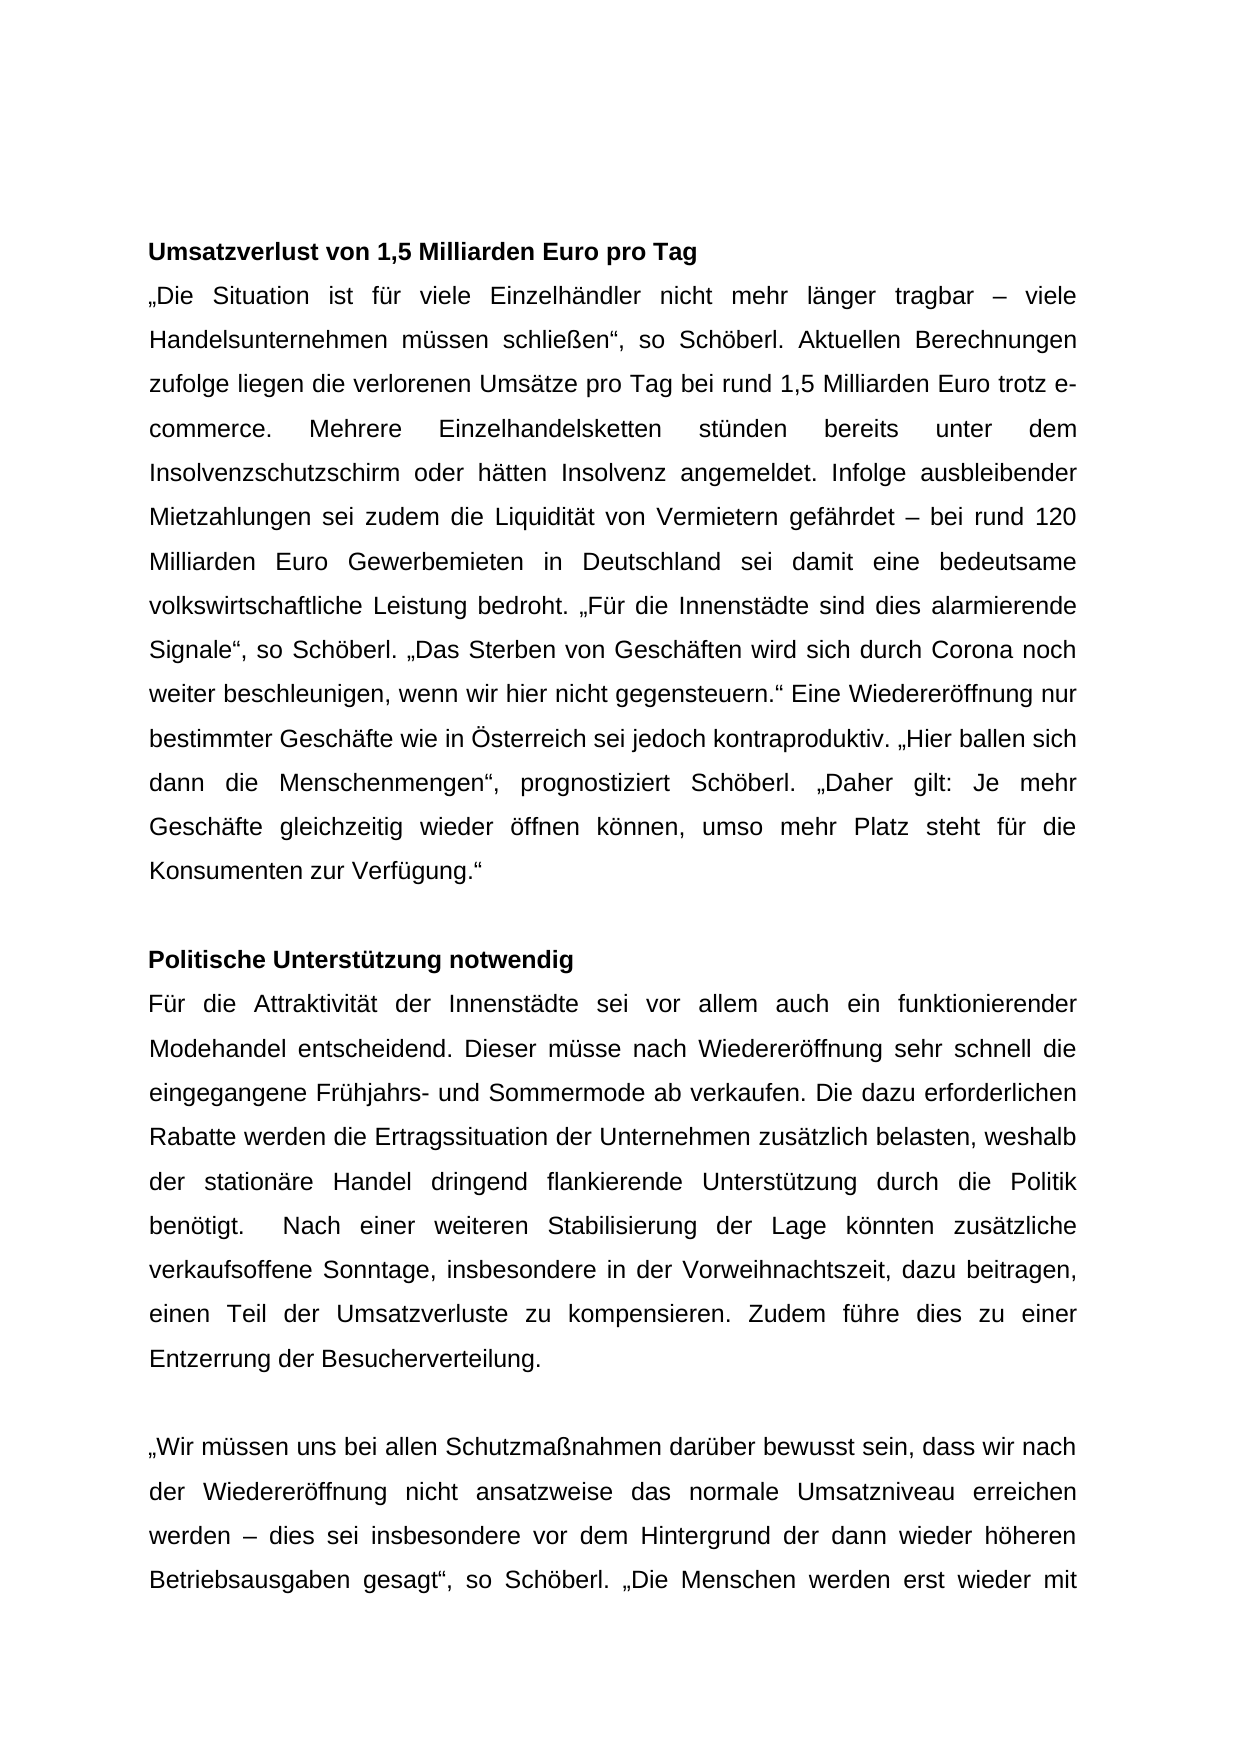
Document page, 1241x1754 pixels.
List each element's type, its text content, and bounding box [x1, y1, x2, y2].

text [148, 1432, 1078, 1594]
text Für die Attraktivität der Innenstädte sei vor allem auch ein funktionierender Modehandel entscheidend. Dieser müsse nach Wiedereröffnung sehr schnell die eingegangene Frühjahrs- und Sommermode ab verkaufen. Die dazu erforderlichen Rabatte werden die Ertragssituation der Unternehmen zusätzlich belasten, weshalb der stationäre Handel dringend flankierende Unterstützung durch die Politik benötigt. Nach einer weiteren Stabilisierung der Lage könnten zusätzliche verkaufsoffene Sonntage, insbesondere in der Vorweihnachtszeit, dazu beitragen, einen Teil der Umsatzverluste zu kompensieren. Zudem führe dies zu einer Entzerrung der Besucherverteilung. [148, 989, 1078, 1372]
text Umsatzverlust von 1,5 Milliarden Euro pro Tag [148, 236, 1078, 265]
text „Die Situation ist für viele Einzelhändler nicht mehr länger tragbar – viele Handelsunternehmen müssen schließen“, so Schöberl. Aktuellen Berechnungen zufolge liegen die verlorenen Umsätze pro Tag bei rund 1,5 Milliarden Euro trotz e-commerce. Mehrere Einzelhandelsketten stünden bereits unter dem Insolvenzschutzschirm oder hätten Insolvenz angemeldet. Infolge ausbleibender Mietzahlungen sei zudem die Liquidität von Vermietern gefährdet – bei rund 120 Milliarden Euro Gewerbemieten in Deutschland sei damit eine bedeutsame volkswirtschaftliche Leistung bedroht. „Für die Innenstädte sind dies alarmierende Signale“, so Schöberl. „Das Sterben von Geschäften wird sich durch Corona noch weiter beschleunigen, wenn wir hier nicht gegensteuern.“ Eine Wiedereröffnung nur bestimmter Geschäfte wie in Österreich sei jedoch kontraproduktiv. „Hier ballen sich dann die Menschenmengen“, prognostiziert Schöberl. „Daher gilt: Je mehr Geschäfte gleichzeitig wieder öffnen können, umso mehr Platz steht für die Konsumenten zur Verfügung.“ [148, 281, 1078, 885]
text Politische Unterstützung notwendig [148, 945, 1078, 974]
